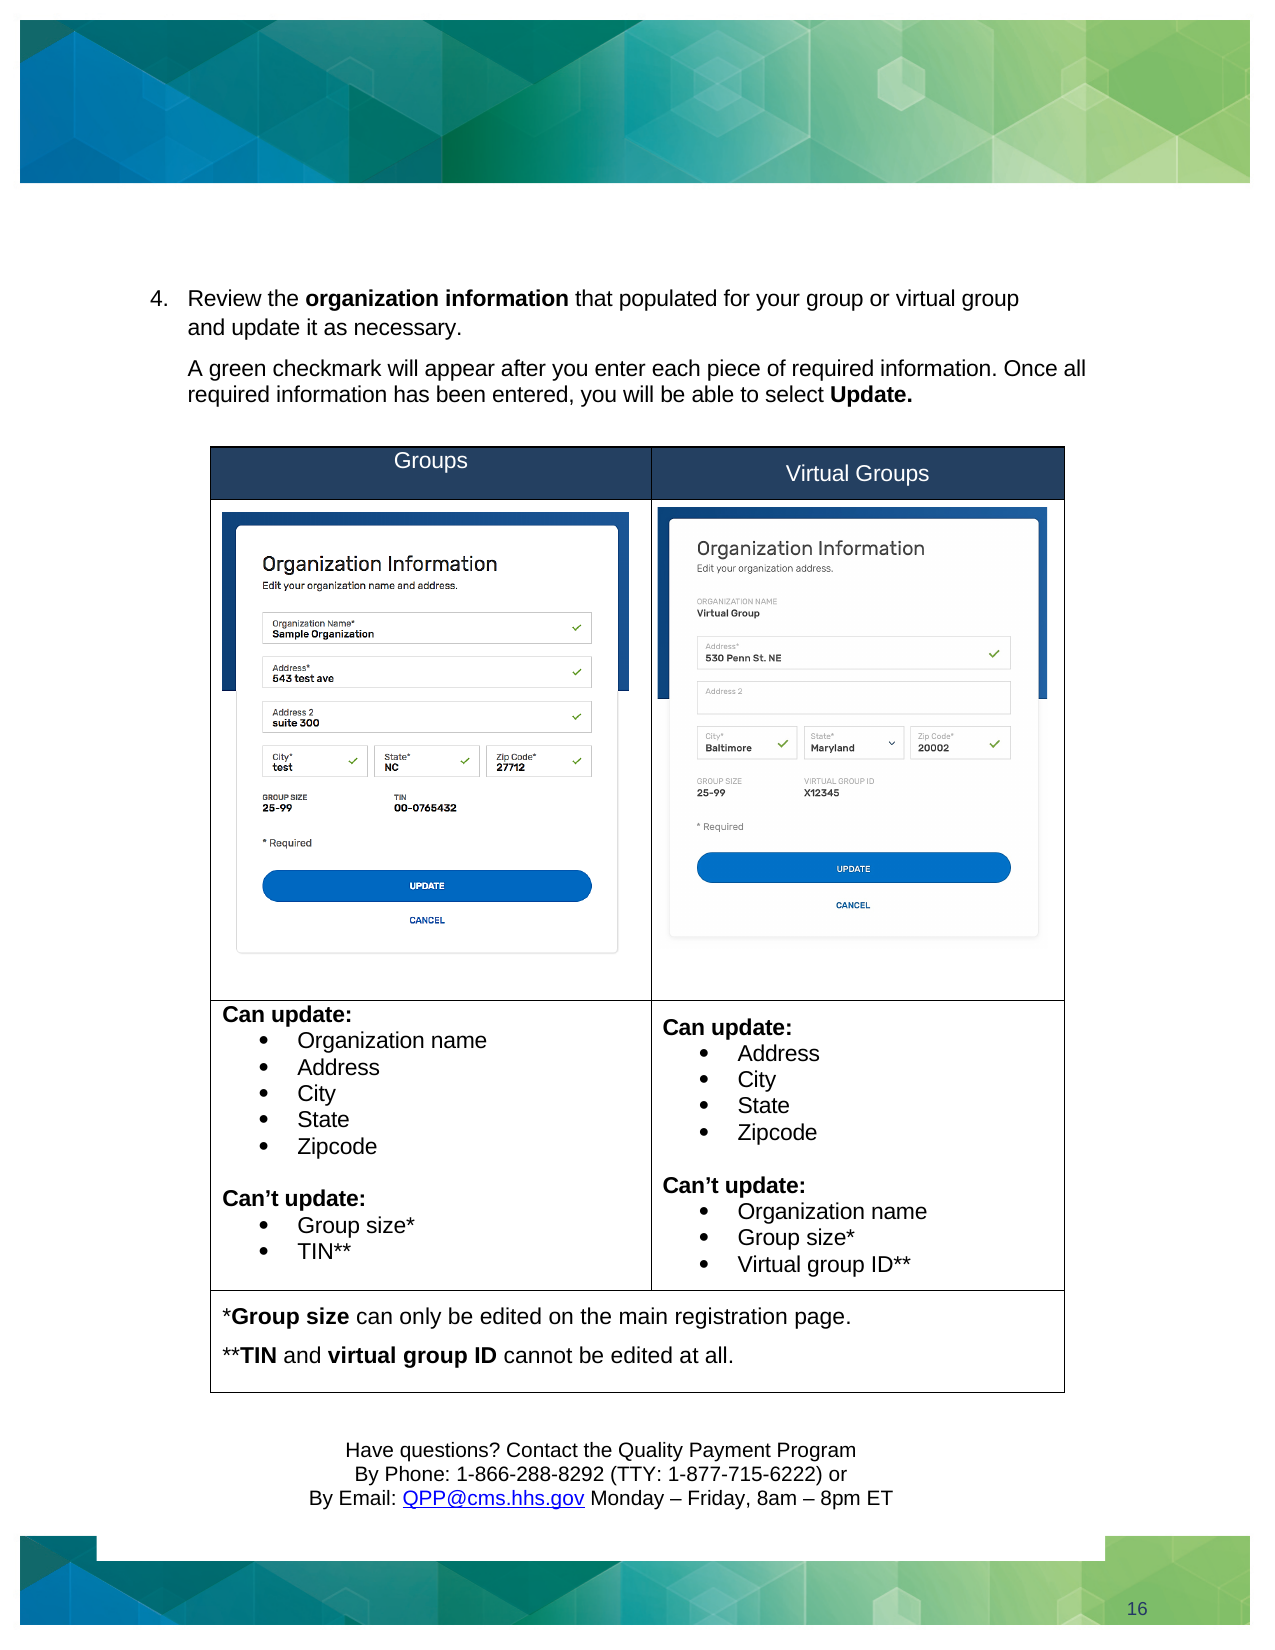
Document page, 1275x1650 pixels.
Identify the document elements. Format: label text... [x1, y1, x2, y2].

list A green checkmark will appear after you enter each piece of required information. Once all required information has been entered, you will be able to select Update. [187, 355, 1125, 407]
table_header Virtual Groups [652, 448, 1064, 499]
table_header Groups [211, 448, 651, 499]
table_cell [652, 500, 1064, 1000]
list Review the organization information that populated for your group or virtual group and update it as necessary. [150, 285, 1036, 340]
picture [0, 0, 1273, 1648]
table_cell *Group size can only be edited on the main registration page. **TIN and virtual group ID cannot be edited at all. [211, 1291, 1064, 1392]
table_cell Can update: Organization name Address City State Zipcode Can’t update: Group size* TIN** [211, 1001, 651, 1289]
table_cell [211, 500, 651, 1000]
table_cell Can update: Address City State Zipcode Can’t update: Organization name Group size* Virtual group ID** [652, 1001, 1064, 1289]
